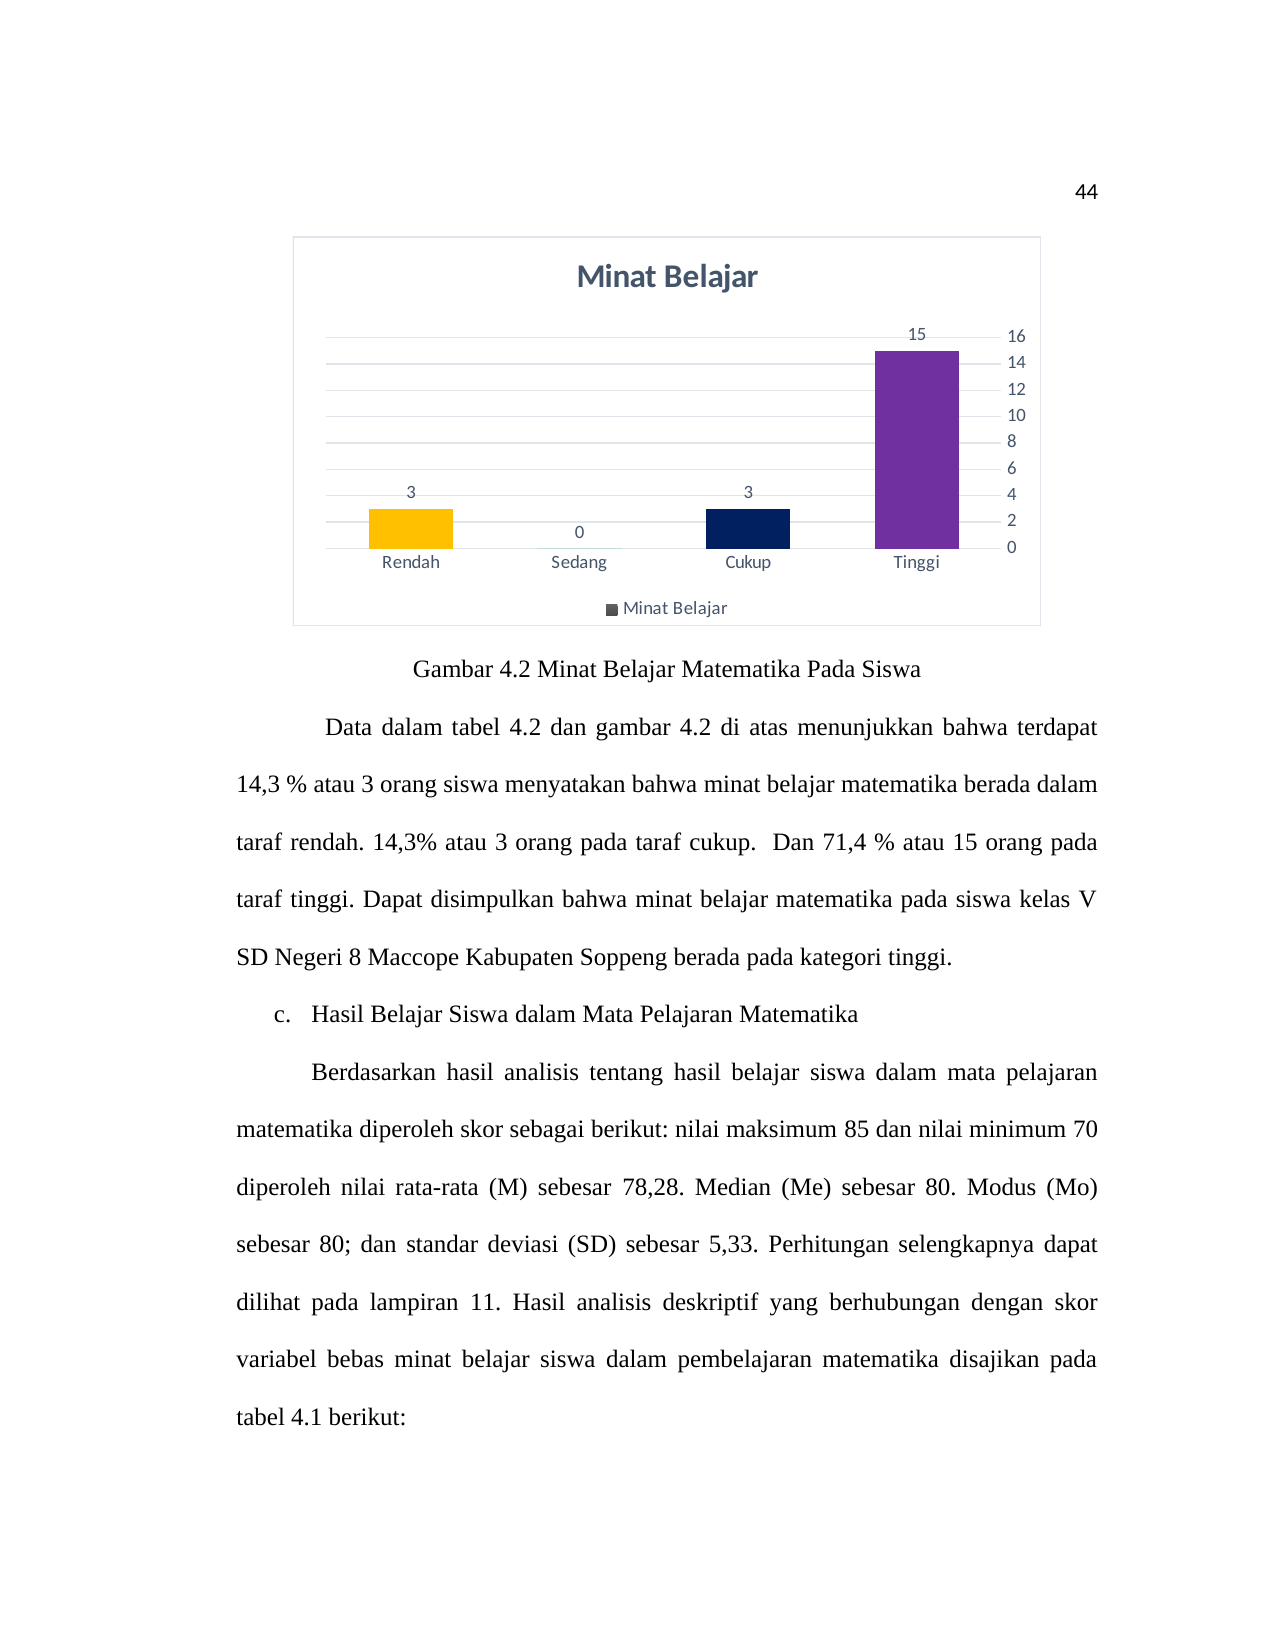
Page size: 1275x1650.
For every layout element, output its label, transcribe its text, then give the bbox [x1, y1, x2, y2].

list Hasil Belajar Siswa dalam Mata Pelajaran Matematika [274, 999, 1098, 1028]
text Berdasarkan hasil analisis tentang hasil belajar siswa dalam mata pelajaran matematika diperoleh skor sebagai berikut: nilai maksimum 85 dan nilai minimum 70 diperoleh nilai rata-rata (M) sebesar 78,28. Median (Me) sebesar 80. Modus (Mo) sebesar 80; dan standar deviasi (SD) sebesar 5,33. Perhitungan selengkapnya dapat dilihat pada lampiran 11. Hasil analisis deskriptif yang berhubungan dengan skor variabel bebas minat belajar siswa dalam pembelajaran matematika disajikan pada tabel 4.1 berikut: [236, 1057, 1098, 1431]
text Data dalam tabel 4.2 dan gambar 4.2 di atas menunjukkan bahwa terdapat 14,3 % atau 3 orang siswa menyatakan bahwa minat belajar matematika berada dalam taraf rendah. 14,3% atau 3 orang pada taraf cukup. Dan 71,4 % atau 15 orang pada taraf tinggi. Dapat disimpulkan bahwa minat belajar matematika pada siswa kelas V SD Negeri 8 Maccope Kabupaten Soppeng berada pada kategori tinggi. [236, 712, 1098, 971]
text Gambar 4.2 Minat Belajar Matematika Pada Siswa [236, 654, 1098, 683]
